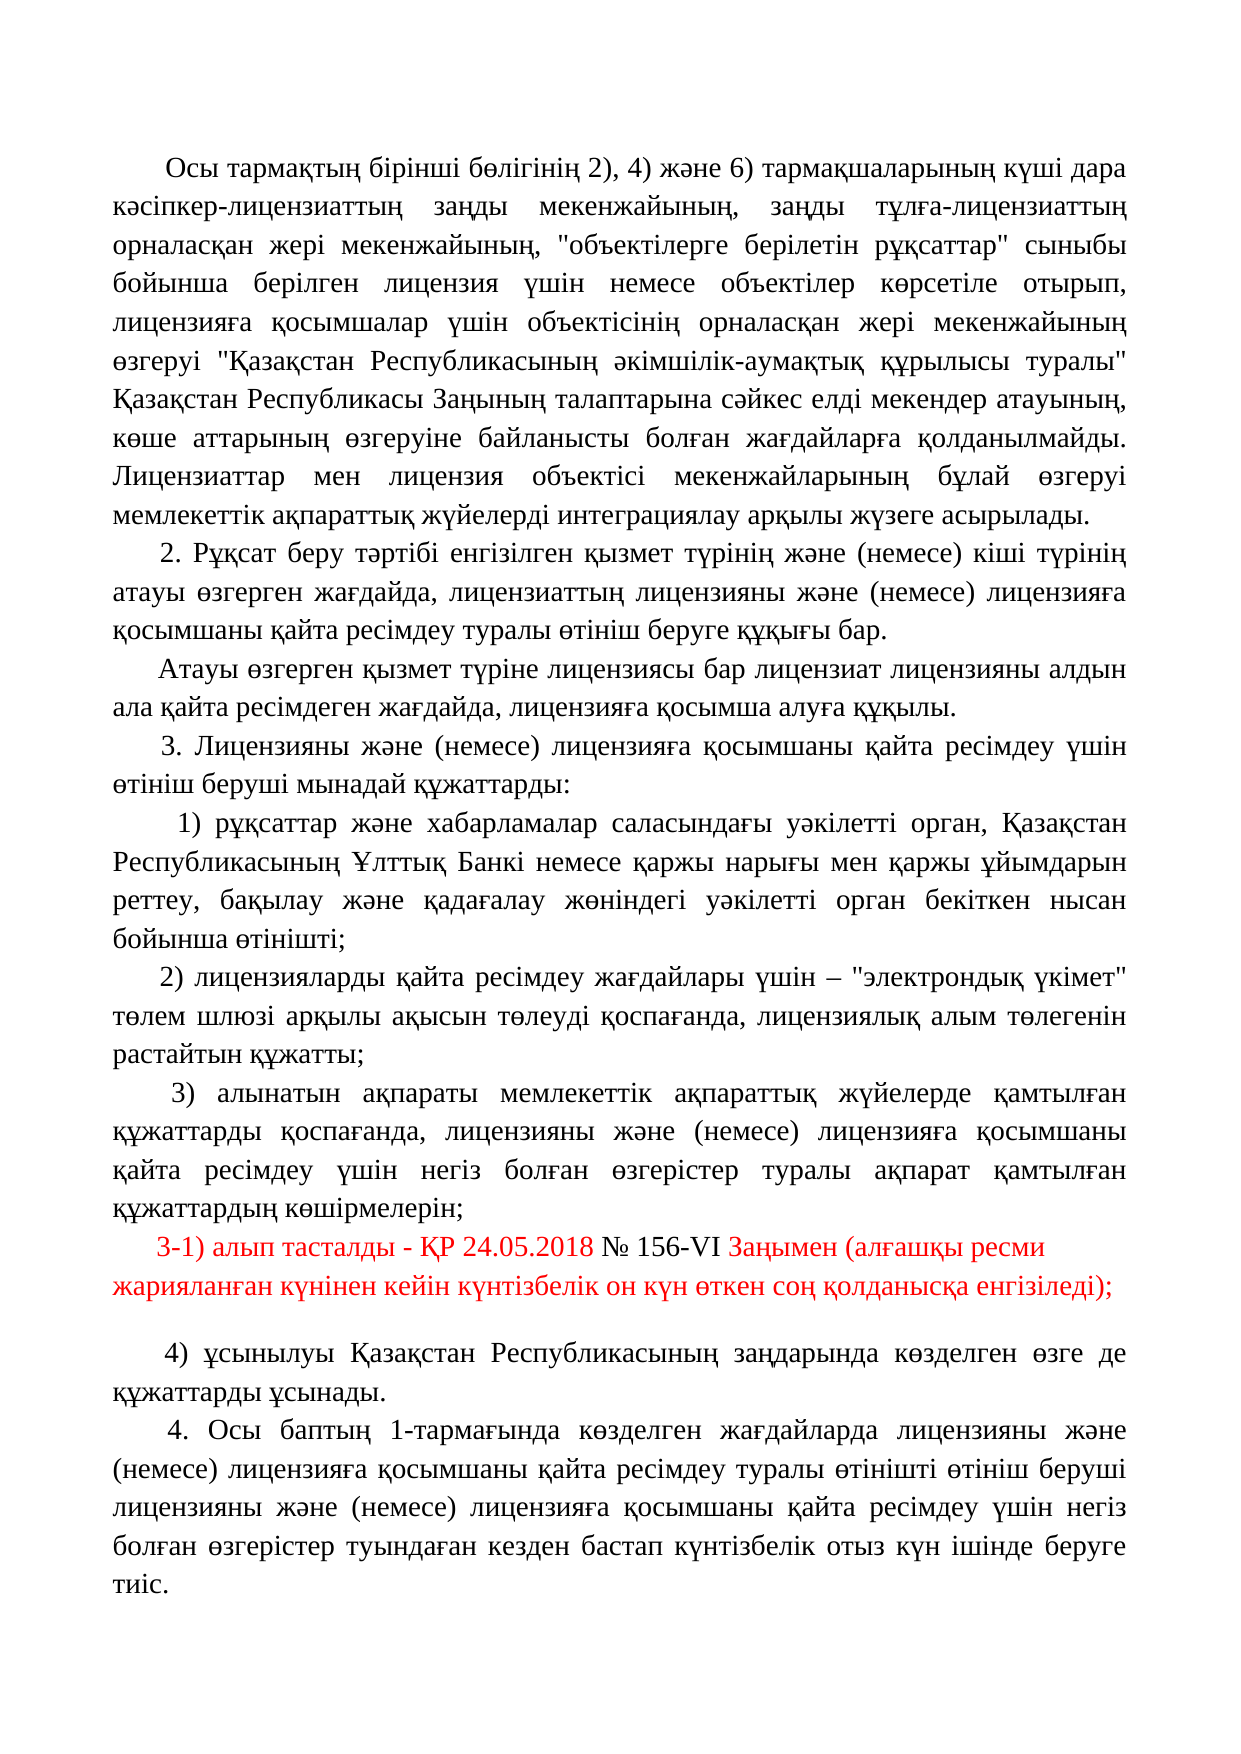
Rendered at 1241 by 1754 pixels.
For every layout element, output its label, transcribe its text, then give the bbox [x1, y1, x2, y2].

text 4) ұсынылуы Қазақстан Республикасының заңдарында көзделген өзге де құжаттарды ұсынады. [112, 1335, 1128, 1407]
text 1) рұқсаттар және хабарламалар саласындағы уәкілетті орган, Қазақстан Республикасының Ұлттық Банкі немесе қаржы нарығы мен қаржы ұйымдарын реттеу, бақылау және қадағалау жөніндегі уәкілетті орган бекiткен нысан бойынша өтiнiштi; [112, 805, 1128, 954]
text 3) алынатын ақпараты мемлекеттік ақпараттық жүйелерде қамтылған құжаттарды қоспағанда, лицензияны және (немесе) лицензияға қосымшаны қайта ресімдеу үшін негіз болған өзгерістер туралы ақпарат қамтылған құжаттардың көшірмелерін; [112, 1075, 1128, 1224]
text Осы тармақтың бірінші бөлігінің 2), 4) және 6) тармақшаларының күші дара кәсіпкер-лицензиаттың заңды мекенжайының, заңды тұлға-лицензиаттың орналасқан жері мекенжайының, "объектілерге берілетін рұқсаттар" сыныбы бойынша берілген лицензия үшін немесе объектілер көрсетіле отырып, лицензияға қосымшалар үшін объектісінің орналасқан жері мекенжайының өзгеруі "Қазақстан Республикасының әкімшілік-аумақтық құрылысы туралы" Қазақстан Республикасы Заңының талаптарына сәйкес елді мекендер атауының, көше аттарының өзгеруіне байланысты болған жағдайларға қолданылмайды. Лицензиаттар мен лицензия объектісі мекенжайларының бұлай өзгеруі мемлекеттік ақпараттық жүйелерді интеграциялау арқылы жүзеге асырылады. [112, 150, 1128, 530]
text 3-1) алып тасталды - ҚР 24.05.2018 № 156-VI Заңымен (алғашқы ресми жарияланған күнінен кейін күнтізбелік он күн өткен соң қолданысқа енгізіледі); [112, 1229, 1128, 1331]
text 4. Осы баптың 1-тармағында көзделген жағдайларда лицензияны және (немесе) лицензияға қосымшаны қайта ресімдеу туралы өтінішті өтініш беруші лицензияны және (немесе) лицензияға қосымшаны қайта ресімдеу үшін негіз болған өзгерістер туындаған кезден бастап күнтізбелік отыз күн ішінде беруге тиіс. [112, 1412, 1128, 1600]
text 2. Рұқсат беру тәртібі енгізілген қызмет түрінің және (немесе) кіші түрінің атауы өзгерген жағдайда, лицензиаттың лицензияны және (немесе) лицензияға қосымшаны қайта ресімдеу туралы өтініш беруге құқығы бар. [112, 535, 1128, 646]
text 3. Лицензияны және (немесе) лицензияға қосымшаны қайта ресімдеу үшін өтініш беруші мынадай құжаттарды: [112, 728, 1128, 800]
text Атауы өзгерген қызмет түріне лицензиясы бар лицензиат лицензияны алдын ала қайта ресімдеген жағдайда, лицензияға қосымша алуға құқылы. [112, 651, 1128, 723]
text 2) лицензияларды қайта ресімдеу жағдайлары үшін – "электрондық үкімет" төлем шлюзі арқылы ақысын төлеуді қоспағанда, лицензиялық алым төлегенін растайтын құжатты; [112, 959, 1128, 1070]
